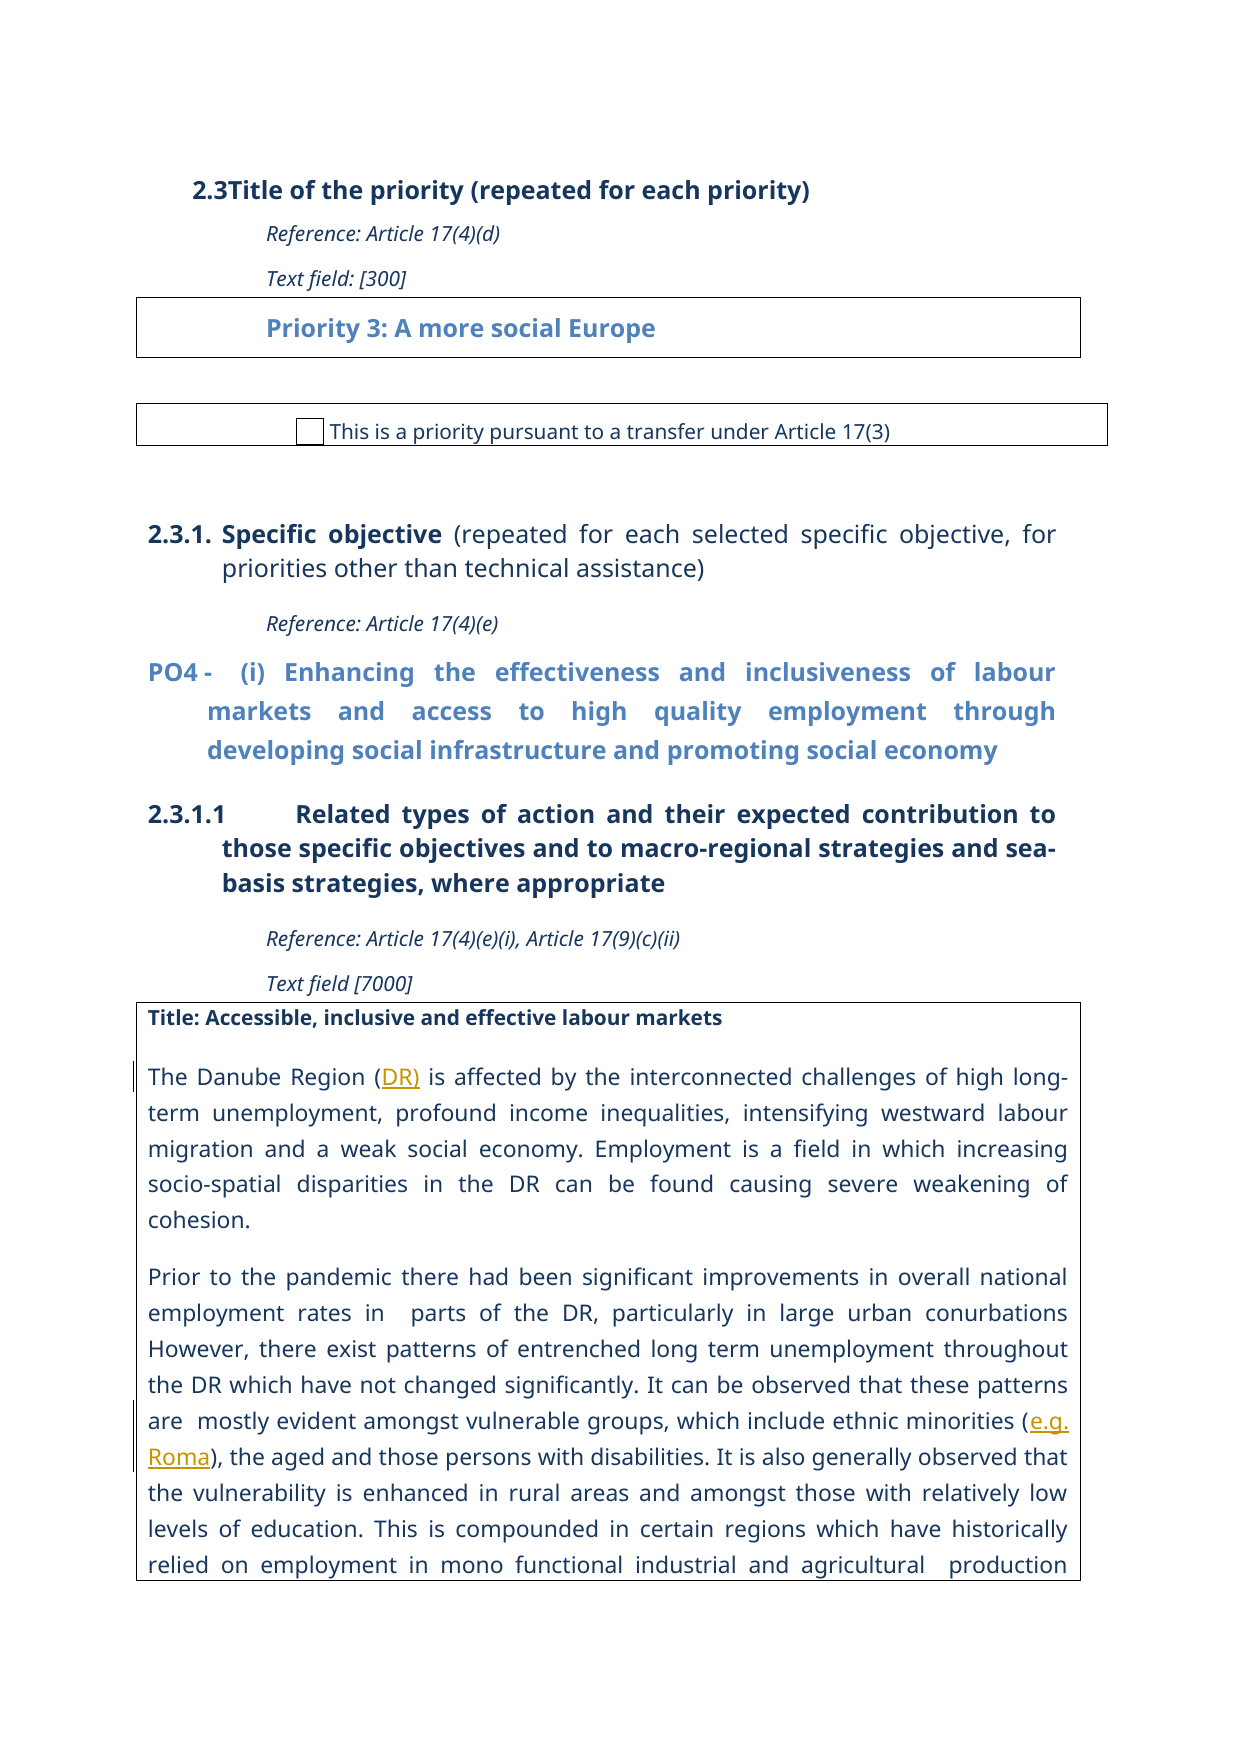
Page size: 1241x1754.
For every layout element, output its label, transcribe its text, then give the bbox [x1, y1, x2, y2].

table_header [137, 1003, 1080, 1580]
text Reference: Article 17(4)(d) [266, 219, 1057, 248]
table_header This is a priority pursuant to a transfer under Article 17(3) [137, 404, 1107, 445]
text Reference: Article 17(4)(e) [266, 609, 1057, 638]
text Reference: Article 17(4)(e)(i), Article 17(9)(c)(ii) [266, 924, 1057, 953]
text PO4 - (i) Enhancing the effectiveness and inclusiveness of labour markets and access to high quality employment through developing social infrastructure and promoting social economy [148, 654, 1057, 767]
table_header Priority 3: A more social Europe [137, 298, 1080, 357]
text Text field [7000] [266, 969, 1057, 998]
text 2.3Title of the priority (repeated for each priority) [192, 173, 1057, 207]
text 2.3.1. Specific objective (repeated for each selected specific objective, for priorities other than technical assistance) [148, 516, 1057, 584]
text 2.3.1.1 Related types of action and their expected contribution to those specific objectives and to macro-regional strategies and sea-basis strategies, where appropriate [148, 797, 1057, 899]
text Text field: [300] [266, 264, 1057, 293]
